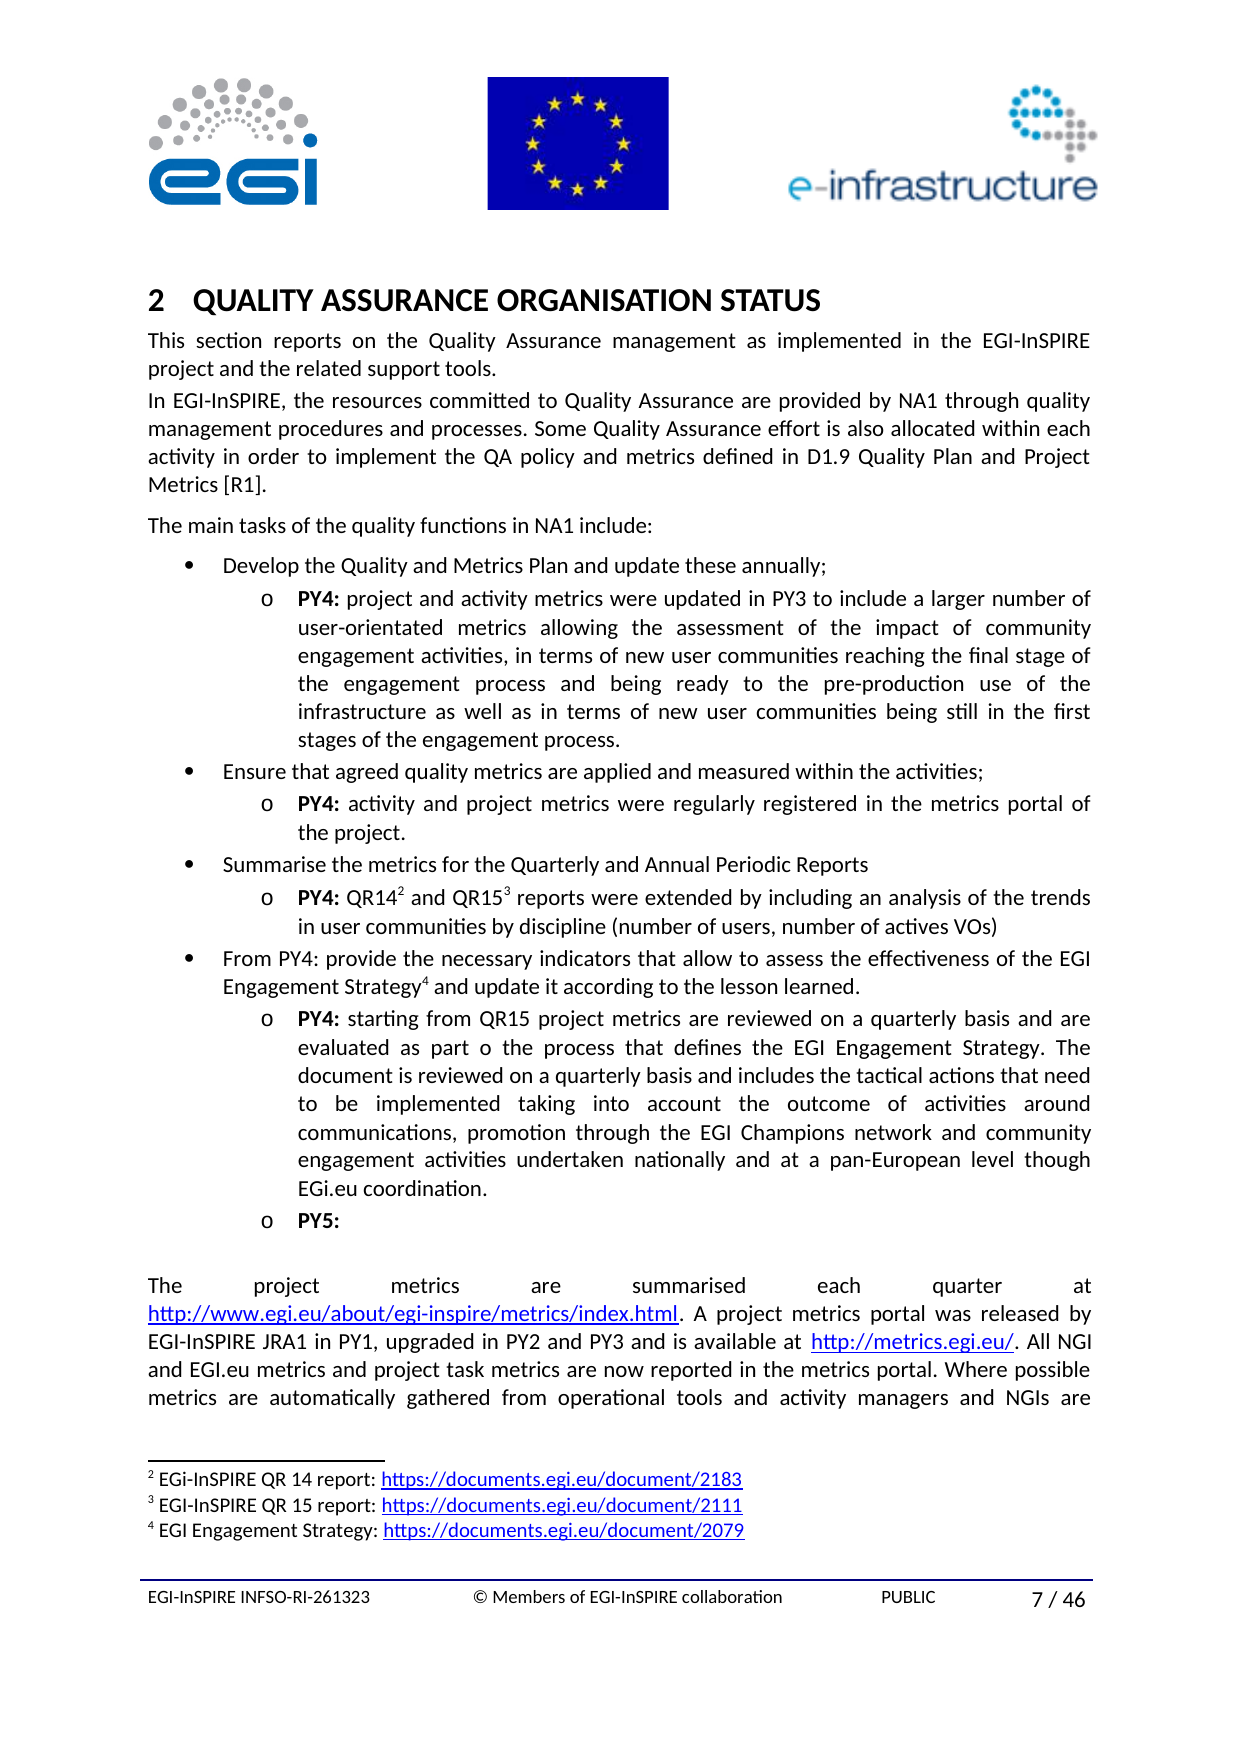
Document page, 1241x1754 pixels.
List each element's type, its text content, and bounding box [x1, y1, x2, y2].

list PY4: starting from QR15 project metrics are reviewed on a quarterly basis and are evaluated as part o the process that defines the EGI Engagement Strategy. The document is reviewed on a quarterly basis and includes the tactical actions that need to be implemented taking into account the outcome of activities around communications, promotion through the EGI Champions network and community engagement activities undertaken nationally and at a pan-European level though EGi.eu coordination. [260, 1004, 1092, 1202]
subtitle Quality Assurance organisation status [148, 279, 1092, 320]
list Ensure that agreed quality metrics are applied and measured within the activities; [185, 757, 1092, 785]
list Summarise the metrics for the Quarterly and Annual Periodic Reports [185, 851, 1092, 879]
list From PY4: provide the necessary indicators that allow to assess the effectiveness of the EGI Engagement Strategy and update it according to the lesson learned. [185, 944, 1092, 1000]
list PY5: [260, 1206, 1092, 1235]
picture [487, 77, 669, 210]
text The main tasks of the quality functions in NA1 include: [148, 511, 1092, 539]
text This section reports on the Quality Assurance management as implemented in the EGI-InSPIRE project and the related support tools. [148, 326, 1092, 382]
list PY4: QR14 and QR15 reports were extended by including an analysis of the trends in user communities by discipline (number of users, number of actives VOs) [260, 883, 1092, 940]
list Develop the Quality and Metrics Plan and update these annually; [185, 551, 1092, 579]
list PY4: activity and project metrics were regularly registered in the metrics portal of the project. [260, 789, 1092, 846]
list PY4: project and activity metrics were updated in PY3 to include a larger number of user-orientated metrics allowing the assessment of the impact of community engagement activities, in terms of new user communities reaching the final stage of the engagement process and being ready to the pre-production use of the infrastructure as well as in terms of new user communities being still in the first stages of the engagement process. [260, 584, 1092, 753]
picture [147, 77, 319, 207]
picture [781, 77, 1106, 210]
text In EGI-InSPIRE, the resources committed to Quality Assurance are provided by NA1 through quality management procedures and processes. Some Quality Assurance effort is also allocated within each activity in order to implement the QA policy and metrics defined in D1.9 Quality Plan and Project Metrics [R1]. [148, 386, 1092, 498]
